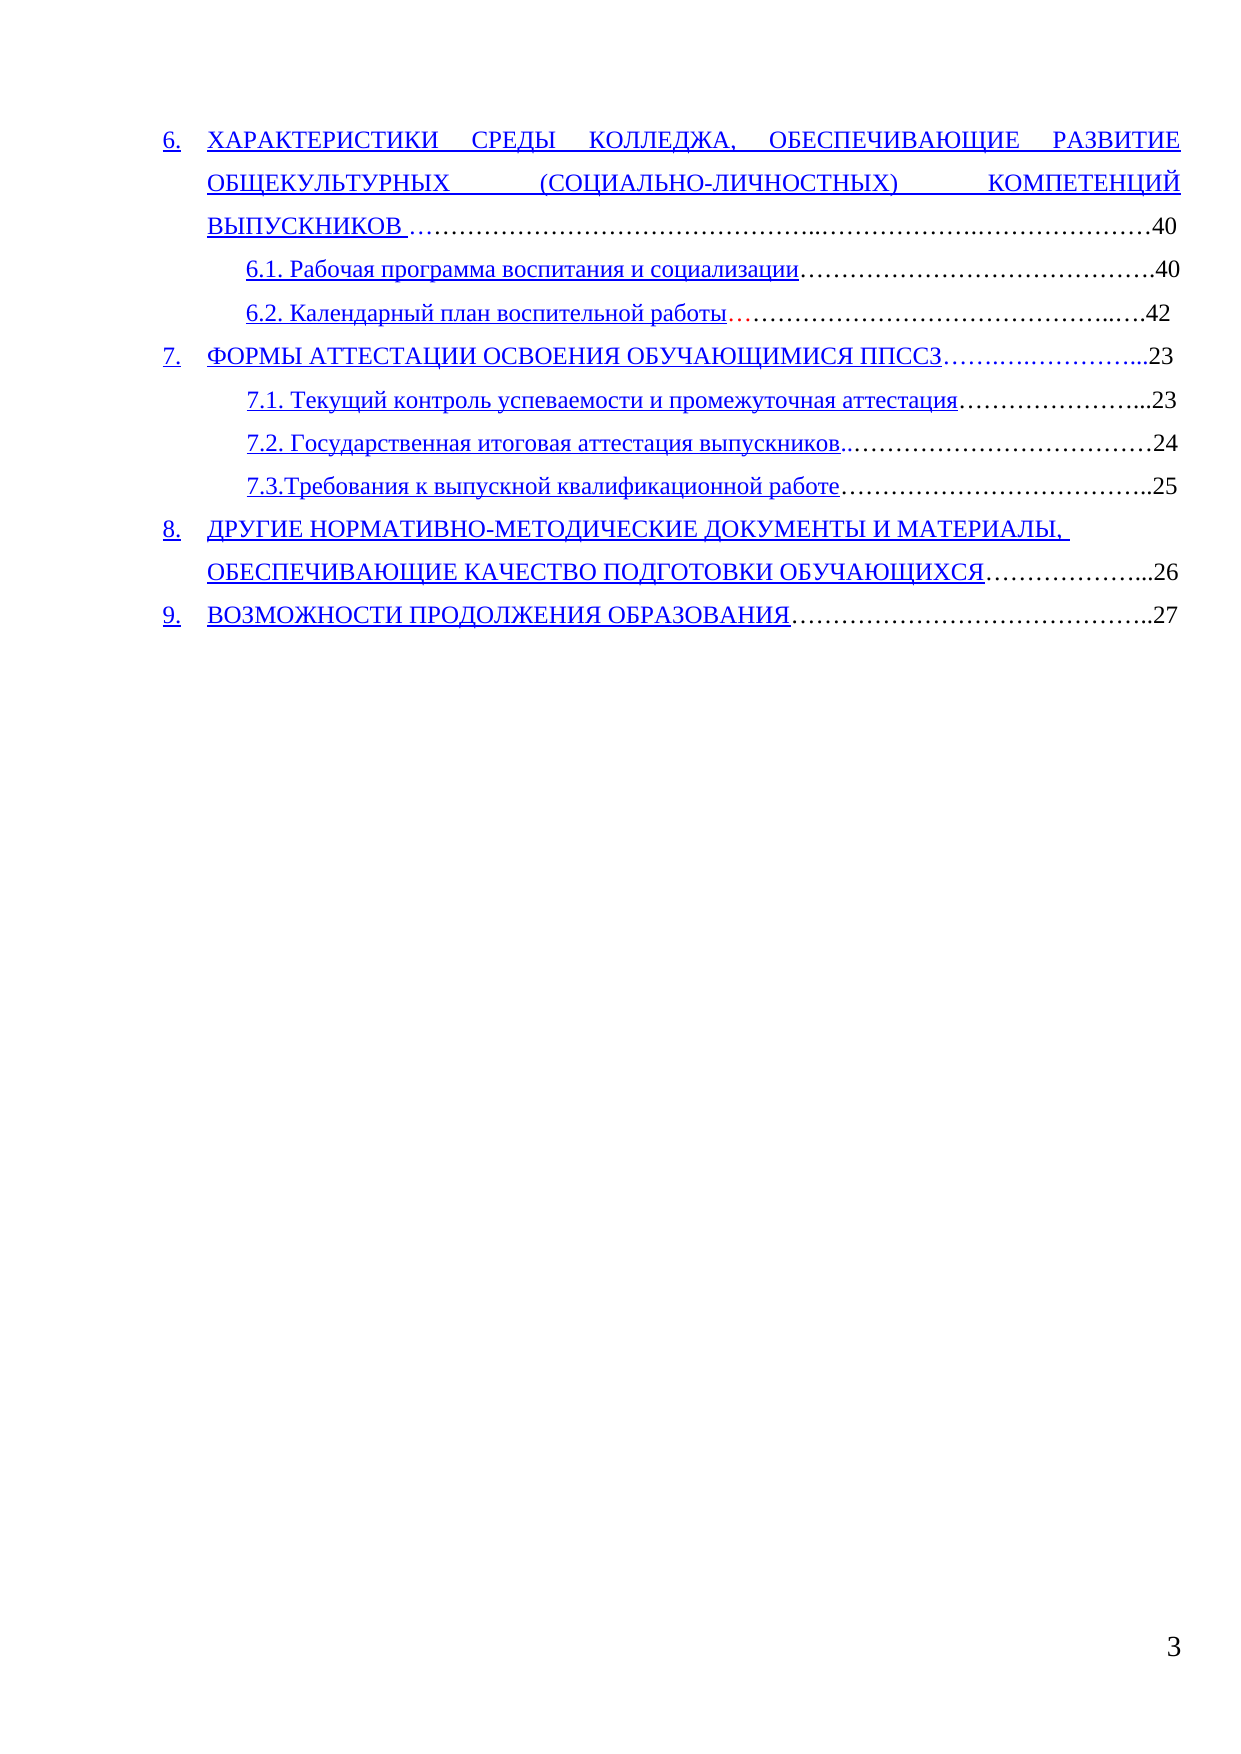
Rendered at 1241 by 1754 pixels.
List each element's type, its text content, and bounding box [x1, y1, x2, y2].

text 7.1. Текущий контроль успеваемости и промежуточная аттестация…………………...23 [187, 385, 1181, 413]
text 8. ДРУГИЕ НОРМАТИВНО-МЕТОДИЧЕСКИЕ ДОКУМЕНТЫ И МАТЕРИАЛЫ, ОБЕСПЕЧИВАЮЩИЕ КАЧЕСТВО ПОДГОТОВКИ ОБУЧАЮЩИХСЯ………………...26 [162, 514, 1181, 586]
text 9. ВОЗМОЖНОСТИ ПРОДОЛЖЕНИЯ ОБРАЗОВАНИЯ……………………………………..27 [162, 600, 1181, 629]
text 7.2. Государственная итоговая аттестация выпускников..………………………………24 [187, 428, 1181, 457]
text 6.1. Рабочая программа воспитания и социализации…………………………………….40 [207, 254, 1181, 283]
text 6. ХАРАКТЕРИСТИКИ СРЕДЫ КОЛЛЕДЖА, ОБЕСПЕЧИВАЮЩИЕ РАЗВИТИЕ ОБЩЕКУЛЬТУРНЫХ (СОЦИАЛЬНО-ЛИЧНОСТНЫХ) КОМПЕТЕНЦИЙ ВЫПУСКНИКОВ …………………………………………..……………….…………………40 [162, 125, 1181, 240]
text 6.2. Календарный план воспительной работы………………………………………..….42 [207, 298, 1181, 326]
text 7.3.Требования к выпускной квалификационной работе………………………………..25 [187, 471, 1181, 500]
text 7. ФОРМЫ АТТЕСТАЦИИ ОСВОЕНИЯ ОБУЧАЮЩИМИСЯ ППССЗ…….….…………...23 [162, 341, 1181, 369]
